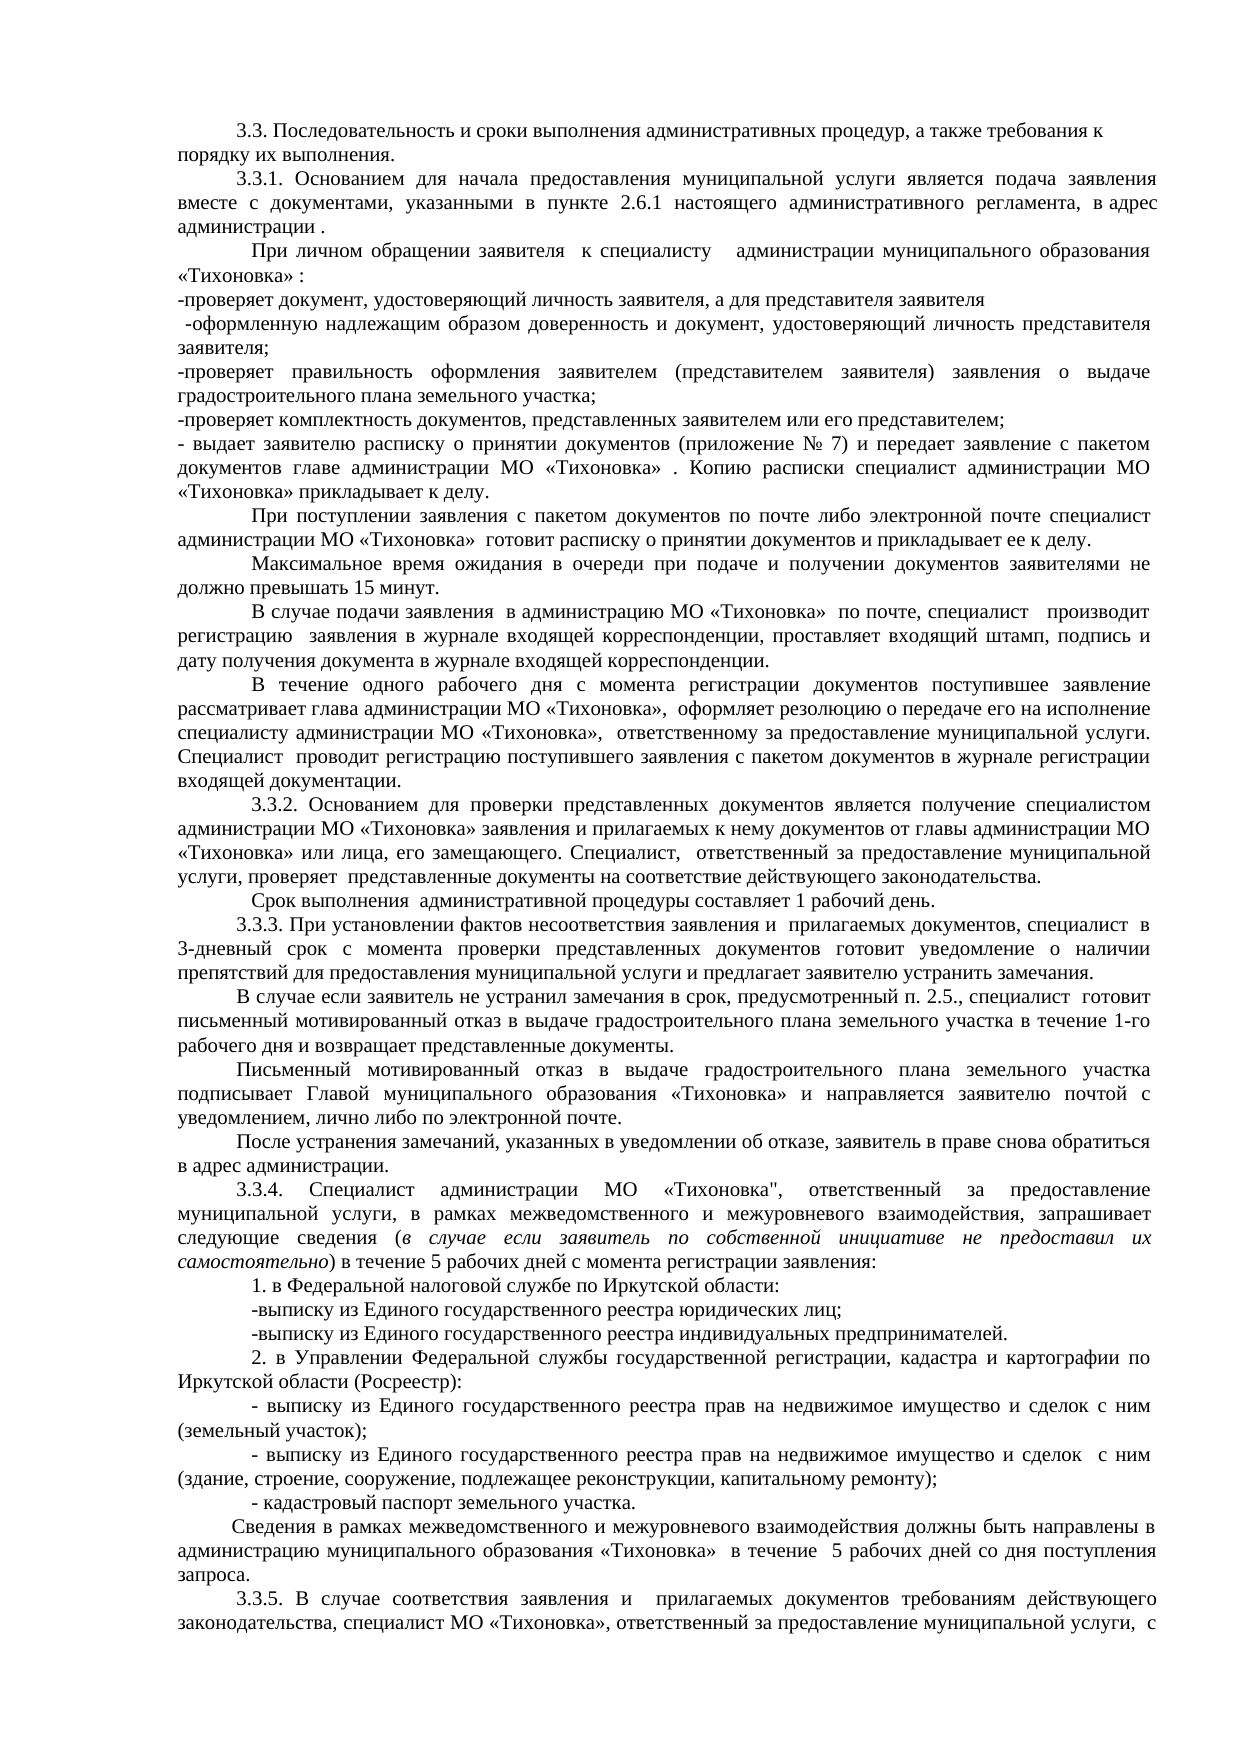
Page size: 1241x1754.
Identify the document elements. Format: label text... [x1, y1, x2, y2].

text 3.3.4. Специалист администрации МО «Тихоновка", ответственный за предоставление муниципальной услуги, в рамках межведомственного и межуровневого взаимодействия, запрашивает следующие сведения (в случае если заявитель по собственной инициативе не предоставил их самостоятельно) в течение 5 рабочих дней с момента регистрации заявления: [177, 1177, 1152, 1273]
text Письменный мотивированный отказ в выдаче градостроительного плана земельного участка подписывает Главой муниципального образования «Тихоновка» и направляется заявителю почтой с уведомлением, лично либо по электронной почте. [177, 1057, 1152, 1129]
text -выписку из Единого государственного реестра индивидуальных предпринимателей. [177, 1321, 1152, 1345]
text 3.3.3. При установлении фактов несоответствия заявления и прилагаемых документов, специалист в 3-дневный срок с момента проверки представленных документов готовит уведомление о наличии препятствий для предоставления муниципальной услуги и предлагает заявителю устранить замечания. [177, 912, 1152, 984]
text При поступлении заявления с пакетом документов по почте либо электронной почте специалист администрации МО «Тихоновка» готовит расписку о принятии документов и прикладывает ее к делу. [177, 503, 1152, 551]
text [177, 1586, 1158, 1634]
text -проверяет комплектность документов, представленных заявителем или его представителем; [177, 407, 1152, 431]
text После устранения замечаний, указанных в уведомлении об отказе, заявитель в праве снова обратиться в адрес администрации. [177, 1129, 1152, 1177]
text 3.3.2. Основанием для проверки представленных документов является получение специалистом администрации МО «Тихоновка» заявления и прилагаемых к нему документов от главы администрации МО «Тихоновка» или лица, его замещающего. Специалист, ответственный за предоставление муниципальной услуги, проверяет представленные документы на соответствие действующего законодательства. [177, 792, 1152, 888]
text -проверяет документ, удостоверяющий личность заявителя, а для представителя заявителя [177, 287, 1152, 311]
text -проверяет правильность оформления заявителем (представителем заявителя) заявления о выдаче градостроительного плана земельного участка; [177, 359, 1152, 407]
text - выписку из Единого государственного реестра прав на недвижимое имущество и сделок с ним (здание, строение, сооружение, подлежащее реконструкции, капитальному ремонту); [177, 1442, 1152, 1490]
text 2. в Управлении Федеральной службы государственной регистрации, кадастра и картографии по Иркутской области (Росреестр): [177, 1345, 1152, 1393]
text -выписку из Единого государственного реестра юридических лиц; [177, 1297, 1152, 1321]
text Сведения в рамках межведомственного и межуровневого взаимодействия должны быть направлены в администрацию муниципального образования «Тихоновка» в течение 5 рабочих дней со дня поступления запроса. [177, 1514, 1158, 1586]
text В течение одного рабочего дня с момента регистрации документов поступившее заявление рассматривает глава администрации МО «Тихоновка», оформляет резолюцию о передаче его на исполнение специалисту администрации МО «Тихоновка», ответственному за предоставление муниципальной услуги. Специалист проводит регистрацию поступившего заявления с пакетом документов в журнале регистрации входящей документации. [177, 672, 1152, 792]
text При личном обращении заявителя к специалисту администрации муниципального образования «Тихоновка» : [177, 238, 1152, 287]
text 1. в Федеральной налоговой службе по Иркутской области: [177, 1273, 1152, 1297]
text В случае подачи заявления в администрацию МО «Тихоновка» по почте, специалист производит регистрацию заявления в журнале входящей корреспонденции, проставляет входящий штамп, подпись и дату получения документа в журнале входящей корреспонденции. [177, 599, 1152, 672]
text 3.3.1. Основанием для начала предоставления муниципальной услуги является подача заявления вместе с документами, указанными в пункте 2.6.1 настоящего административного регламента, в адрес администрации . [177, 166, 1158, 238]
text - выписку из Единого государственного реестра прав на недвижимое имущество и сделок с ним (земельный участок); [177, 1393, 1152, 1442]
text В случае если заявитель не устранил замечания в срок, предусмотренный п. 2.5., специалист готовит письменный мотивированный отказ в выдаче градостроительного плана земельного участка в течение 1-го рабочего дня и возвращает представленные документы. [177, 984, 1152, 1057]
text - кадастровый паспорт земельного участка. [177, 1490, 1152, 1514]
text -оформленную надлежащим образом доверенность и документ, удостоверяющий личность представителя заявителя; [177, 311, 1152, 359]
text Срок выполнения административной процедуры составляет 1 рабочий день. [177, 888, 1152, 912]
text 3.3. Последовательность и сроки выполнения административных процедур, а также требования к порядку их выполнения. [177, 118, 1152, 166]
text - выдает заявителю расписку о принятии документов (приложение № 7) и передает заявление с пакетом документов главе администрации МО «Тихоновка» . Копию расписки специалист администрации МО «Тихоновка» прикладывает к делу. [177, 431, 1152, 503]
text Максимальное время ожидания в очереди при подаче и получении документов заявителями не должно превышать 15 минут. [177, 551, 1152, 599]
